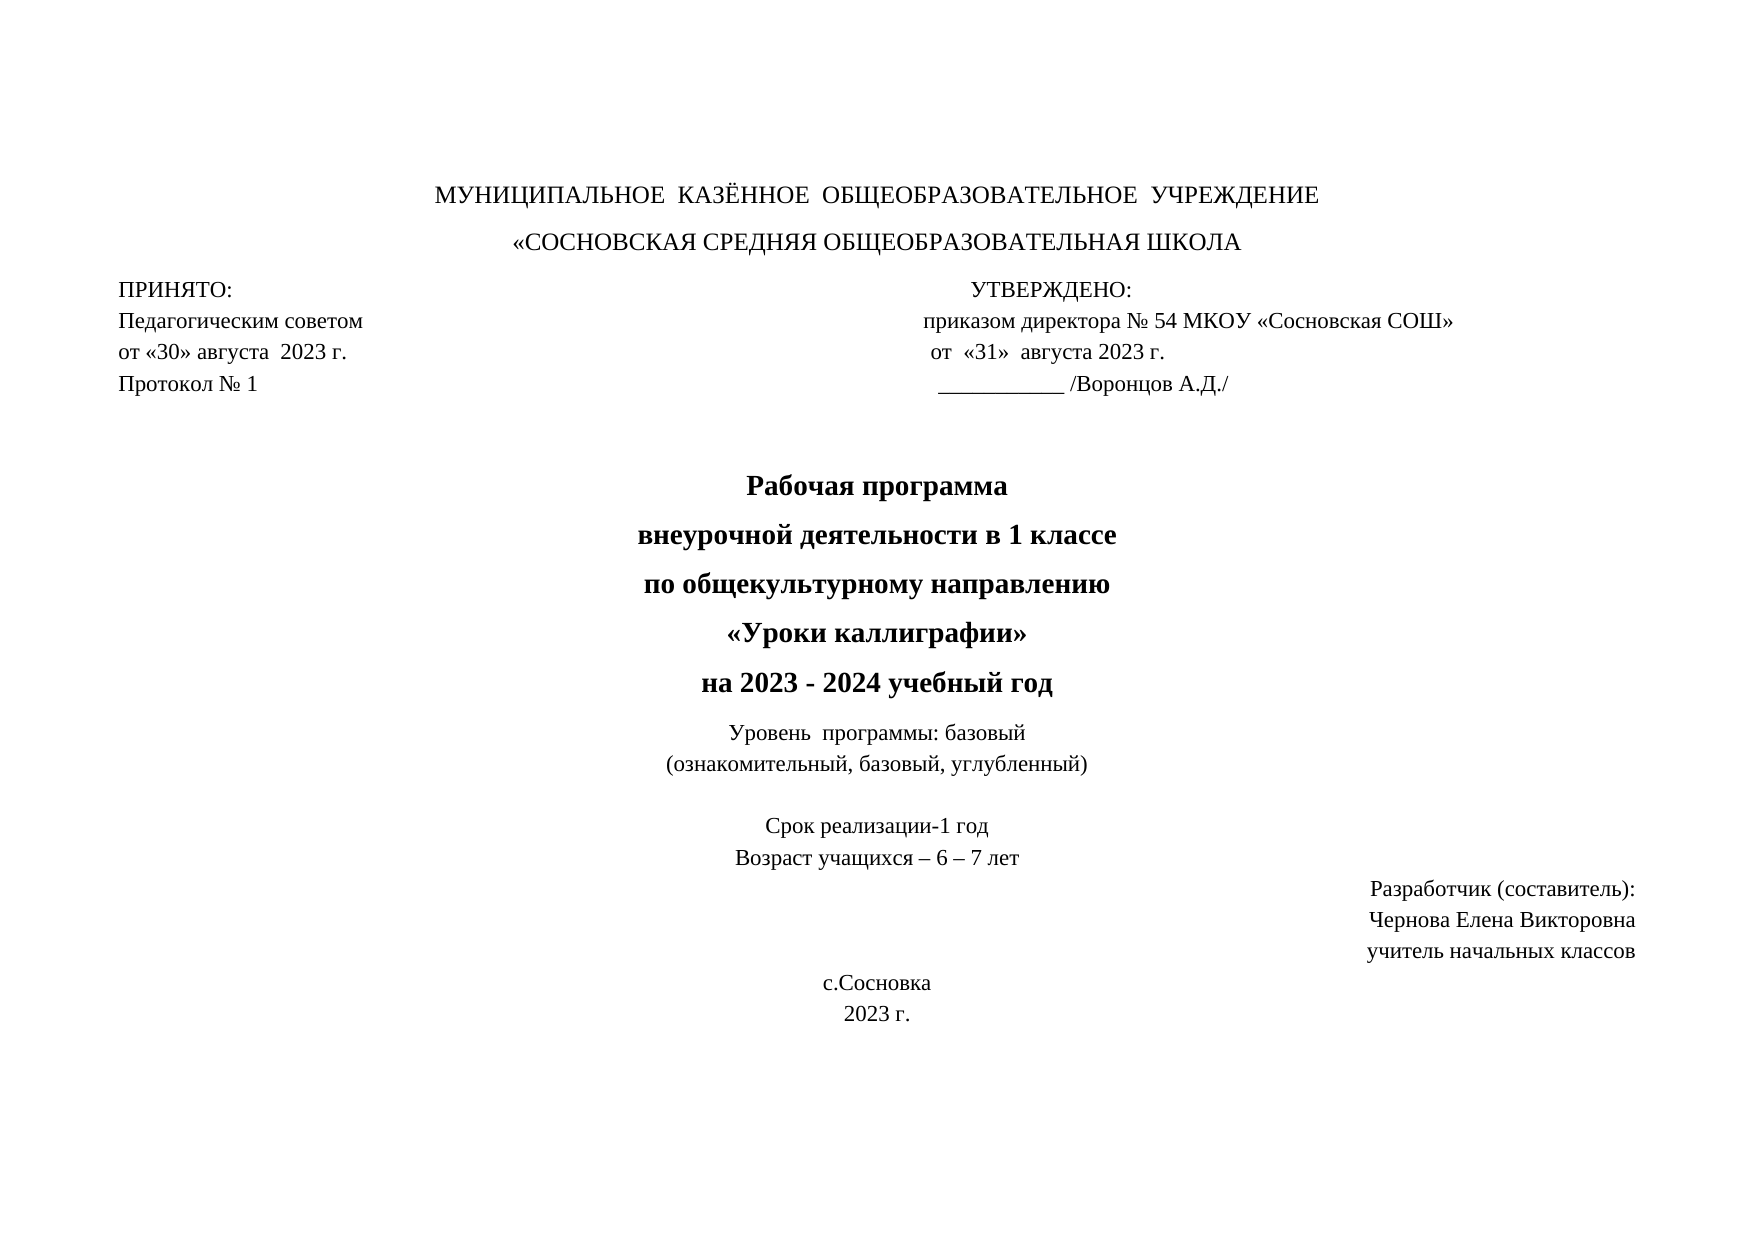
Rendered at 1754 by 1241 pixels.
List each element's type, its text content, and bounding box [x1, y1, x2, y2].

text на 2023 - 2024 учебный год [118, 665, 1636, 698]
text внеурочной деятельности в 1 классе [118, 517, 1636, 551]
text Возраст учащихся – 6 – 7 лет [118, 839, 1636, 870]
text Чернова Елена Викторовна [118, 901, 1636, 933]
text Разработчик (составитель): [118, 870, 1636, 901]
text «Уроки каллиграфии» [118, 616, 1636, 649]
text Педагогическим советом приказом директора № 54 МКОУ «Сосновская СОШ» [118, 302, 1636, 333]
text «СОСНОВСКАЯ СРЕДНЯЯ ОБЩЕОБРАЗОВАТЕЛЬНАЯ ШКОЛА [118, 224, 1636, 255]
text ПРИНЯТО: УТВЕРЖДЕНО: [118, 271, 1636, 302]
text 2023 г. [118, 995, 1636, 1026]
text с.Сосновка [118, 964, 1636, 995]
text по общекультурному направлению [118, 566, 1636, 600]
text от «30» августа 2023 г. от «31» августа 2023 г. [118, 333, 1636, 365]
text (ознакомительный, базовый, углубленный) [118, 745, 1636, 776]
text МУНИЦИПАЛЬНОЕ КАЗЁННОЕ ОБЩЕОБРАЗОВАТЕЛЬНОЕ УЧРЕЖДЕНИЕ [118, 177, 1636, 208]
text Срок реализации-1 год [118, 808, 1636, 839]
text Протокол № 1 ___________ /Воронцов А.Д./ [118, 365, 1636, 396]
text учитель начальных классов [118, 933, 1636, 964]
text Рабочая программа [118, 468, 1636, 502]
text Уровень программы: базовый [118, 714, 1636, 745]
